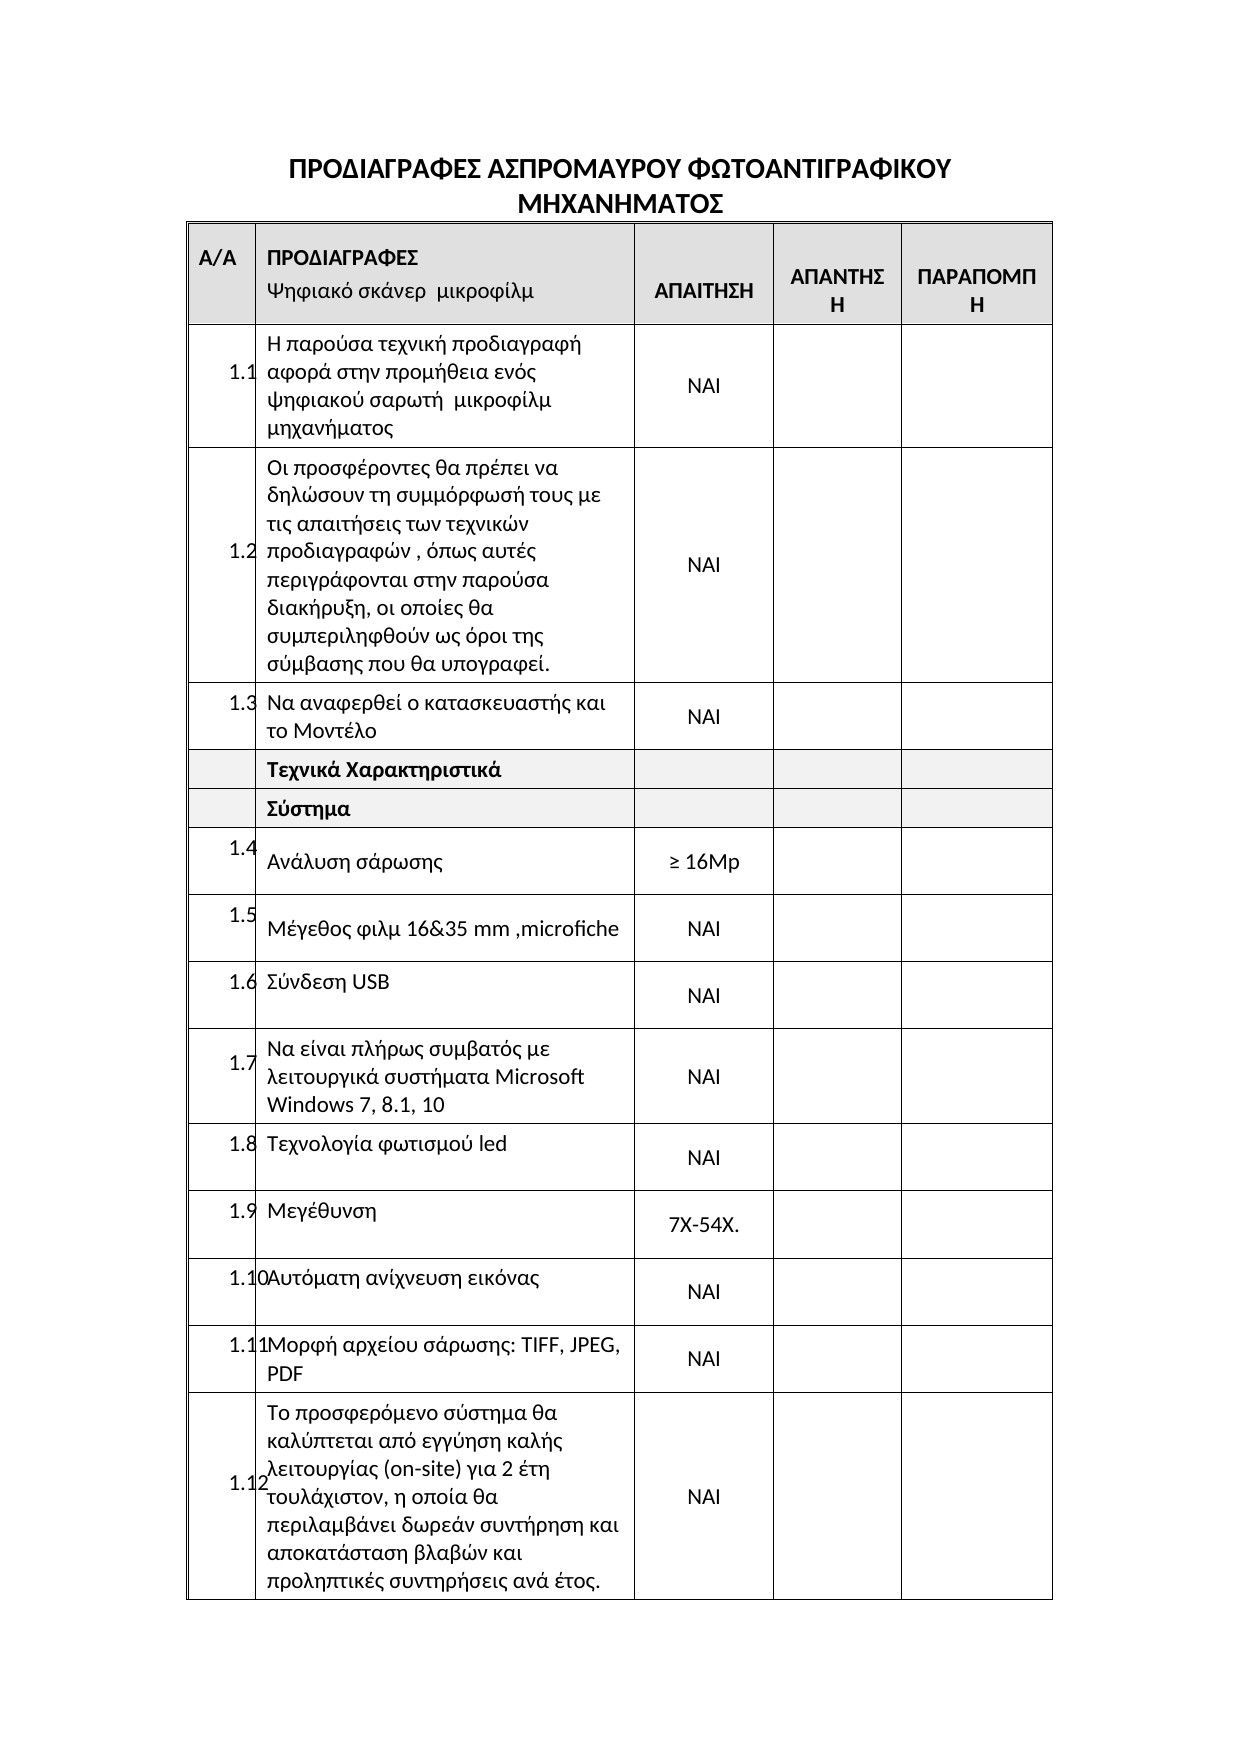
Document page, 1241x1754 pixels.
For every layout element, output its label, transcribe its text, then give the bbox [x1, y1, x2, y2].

table_cell [774, 1124, 901, 1190]
text ΠΡΟΔΙΑΓΡΑΦΕΣ ΑΣΠΡΟΜΑΥΡΟΥ ΦΩΤΟΑΝΤΙΓΡΑΦΙΚΟΥ ΜΗΧΑΝΗΜΑΤΟΣ [187, 150, 1053, 221]
table_cell [635, 789, 773, 827]
table_cell [189, 895, 255, 961]
table_cell [774, 789, 901, 827]
table_cell [189, 828, 255, 894]
table_cell ≥ 16Mp [635, 828, 773, 894]
table_cell [902, 962, 1052, 1028]
table_cell [189, 750, 255, 788]
table_cell Να αναφερθεί ο κατασκευαστής και το Μοντέλο [256, 683, 634, 749]
table_cell [774, 1029, 901, 1123]
table_cell ΝΑΙ [635, 1259, 773, 1324]
table_cell [774, 448, 901, 682]
table_cell [189, 1259, 255, 1324]
table_cell Τεχνολογία φωτισμού led [256, 1124, 634, 1190]
table_cell [774, 1259, 901, 1324]
table_cell [774, 750, 901, 788]
table_cell Η παρούσα τεχνική προδιαγραφή αφορά στην προμήθεια ενός ψηφιακού σαρωτή μικροφίλμ μηχανήματος [256, 325, 634, 447]
table_cell [902, 1029, 1052, 1123]
table_cell [902, 828, 1052, 894]
table_cell Αυτόματη ανίχνευση εικόνας [256, 1259, 634, 1324]
table_cell [189, 683, 255, 749]
table_cell Τεχνικά Χαρακτηριστικά [256, 750, 634, 788]
table_cell [902, 789, 1052, 827]
table_cell [774, 895, 901, 961]
table_cell Οι προσφέροντες θα πρέπει να δηλώσουν τη συμμόρφωσή τους με τις απαιτήσεις των τεχνικών προδιαγραφών , όπως αυτές περιγράφονται στην παρούσα διακήρυξη, οι οποίες θα συμπεριληφθούν ως όροι της σύμβασης που θα υπογραφεί. [256, 448, 634, 682]
table_cell [902, 895, 1052, 961]
table_cell NAI [635, 325, 773, 447]
table_header ΠΡΟΔΙΑΓΡΑΦΕΣ Ψηφιακό σκάνερ μικροφίλμ [256, 224, 634, 323]
table_cell Μέγεθος φιλμ 16&35 mm ,microfiche [256, 895, 634, 961]
table_cell ΝΑΙ [635, 962, 773, 1028]
table_cell Σύστημα [256, 789, 634, 827]
table_cell ΝΑΙ [635, 1393, 773, 1599]
table_cell [774, 1326, 901, 1392]
table_cell [189, 1029, 255, 1123]
table_cell [189, 1124, 255, 1190]
table_cell 7Χ-54Χ. [635, 1191, 773, 1257]
table_cell ΝΑΙ [635, 1029, 773, 1123]
table_cell Το προσφερόμενο σύστημα θα καλύπτεται από εγγύηση καλής λειτουργίας (on-site) για 2 έτη τουλάχιστον, η οποία θα περιλαμβάνει δωρεάν συντήρηση και αποκατάσταση βλαβών και προληπτικές συντηρήσεις ανά έτος. [256, 1393, 634, 1599]
table_cell [774, 325, 901, 447]
table_cell ΝΑΙ [635, 683, 773, 749]
table_cell ΝΑΙ [635, 1326, 773, 1392]
table_cell [774, 1393, 901, 1599]
table_cell [774, 1191, 901, 1257]
table_cell [902, 448, 1052, 682]
table_cell [189, 448, 255, 682]
table_cell [902, 1124, 1052, 1190]
table_cell [774, 962, 901, 1028]
table_cell [189, 325, 255, 447]
table_cell [774, 683, 901, 749]
table_cell Ανάλυση σάρωσης [256, 828, 634, 894]
table_cell [902, 1393, 1052, 1599]
table_cell [189, 1326, 255, 1392]
table_cell Σύνδεση USB [256, 962, 634, 1028]
table_header ΑΠΑΝΤΗΣΗ [774, 224, 901, 323]
table_cell [774, 828, 901, 894]
table_header ΠΑΡΑΠΟΜΠΗ [902, 224, 1052, 323]
table_cell [902, 325, 1052, 447]
table_cell Μεγέθυνση [256, 1191, 634, 1257]
table_cell [902, 1259, 1052, 1324]
table_header Α/Α [189, 224, 255, 323]
table_header ΑΠΑΙΤΗΣΗ [635, 224, 773, 323]
table_cell [189, 789, 255, 827]
table_cell ΝΑΙ [635, 448, 773, 682]
table_cell [189, 962, 255, 1028]
table_cell ΝΑΙ [635, 895, 773, 961]
table_cell [902, 1326, 1052, 1392]
table_cell [902, 750, 1052, 788]
table_cell [902, 683, 1052, 749]
table_cell [189, 1393, 255, 1599]
table_cell [902, 1191, 1052, 1257]
table_cell Μορφή αρχείου σάρωσης: TIFF, JPEG, PDF [256, 1326, 634, 1392]
table_cell [189, 1191, 255, 1257]
table_cell Να είναι πλήρως συμβατός με λειτουργικά συστήματα Microsoft Windows 7, 8.1, 10 [256, 1029, 634, 1123]
table_cell [635, 750, 773, 788]
table_cell ΝΑΙ [635, 1124, 773, 1190]
